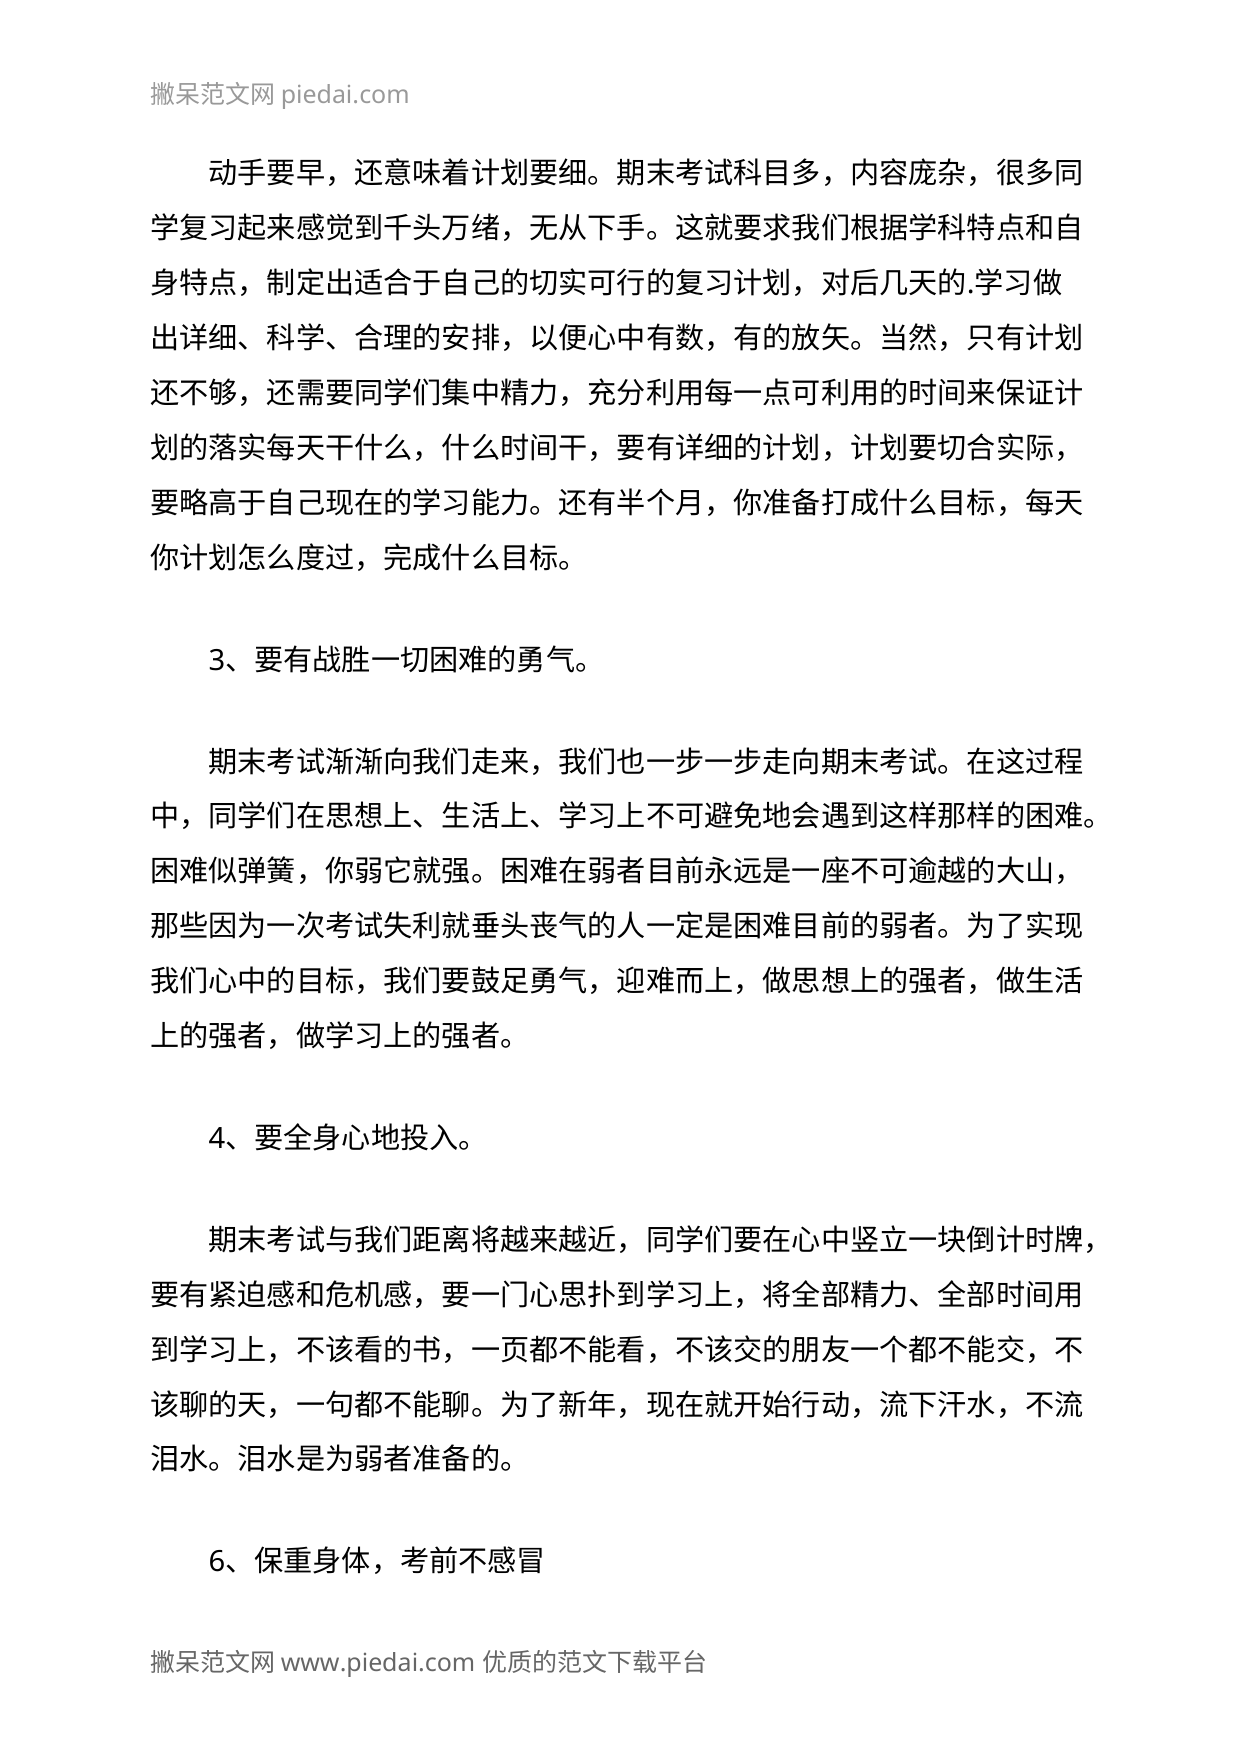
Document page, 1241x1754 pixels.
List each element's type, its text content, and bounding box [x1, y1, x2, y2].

text 3、要有战胜一切困难的勇气。 [150, 636, 1090, 678]
text 期末考试与我们距离将越来越近，同学们要在心中竖立一块倒计时牌，要有紧迫感和危机感，要一门心思扑到学习上，将全部精力、全部时间用到学习上，不该看的书，一页都不能看，不该交的朋友一个都不能交，不该聊的天，一句都不能聊。为了新年，现在就开始行动，流下汗水，不流泪水。泪水是为弱者准备的。 [150, 1216, 1090, 1478]
text 期末考试渐渐向我们走来，我们也一步一步走向期末考试。在这过程中，同学们在思想上、生活上、学习上不可避免地会遇到这样那样的困难。困难似弹簧，你弱它就强。困难在弱者目前永远是一座不可逾越的大山，那些因为一次考试失利就垂头丧气的人一定是困难目前的弱者。为了实现我们心中的目标，我们要鼓足勇气，迎难而上，做思想上的强者，做生活上的强者，做学习上的强者。 [150, 738, 1090, 1055]
text 6、保重身体，考前不感冒 [150, 1538, 1090, 1580]
text 动手要早，还意味着计划要细。期末考试科目多，内容庞杂，很多同学复习起来感觉到千头万绪，无从下手。这就要求我们根据学科特点和自身特点，制定出适合于自己的切实可行的复习计划，对后几天的.学习做出详细、科学、合理的安排，以便心中有数，有的放矢。当然，只有计划还不够，还需要同学们集中精力，充分利用每一点可利用的时间来保证计划的落实每天干什么，什么时间干，要有详细的计划，计划要切合实际，要略高于自己现在的学习能力。还有半个月，你准备打成什么目标，每天你计划怎么度过，完成什么目标。 [150, 150, 1090, 577]
text 4、要全身心地投入。 [150, 1114, 1090, 1157]
